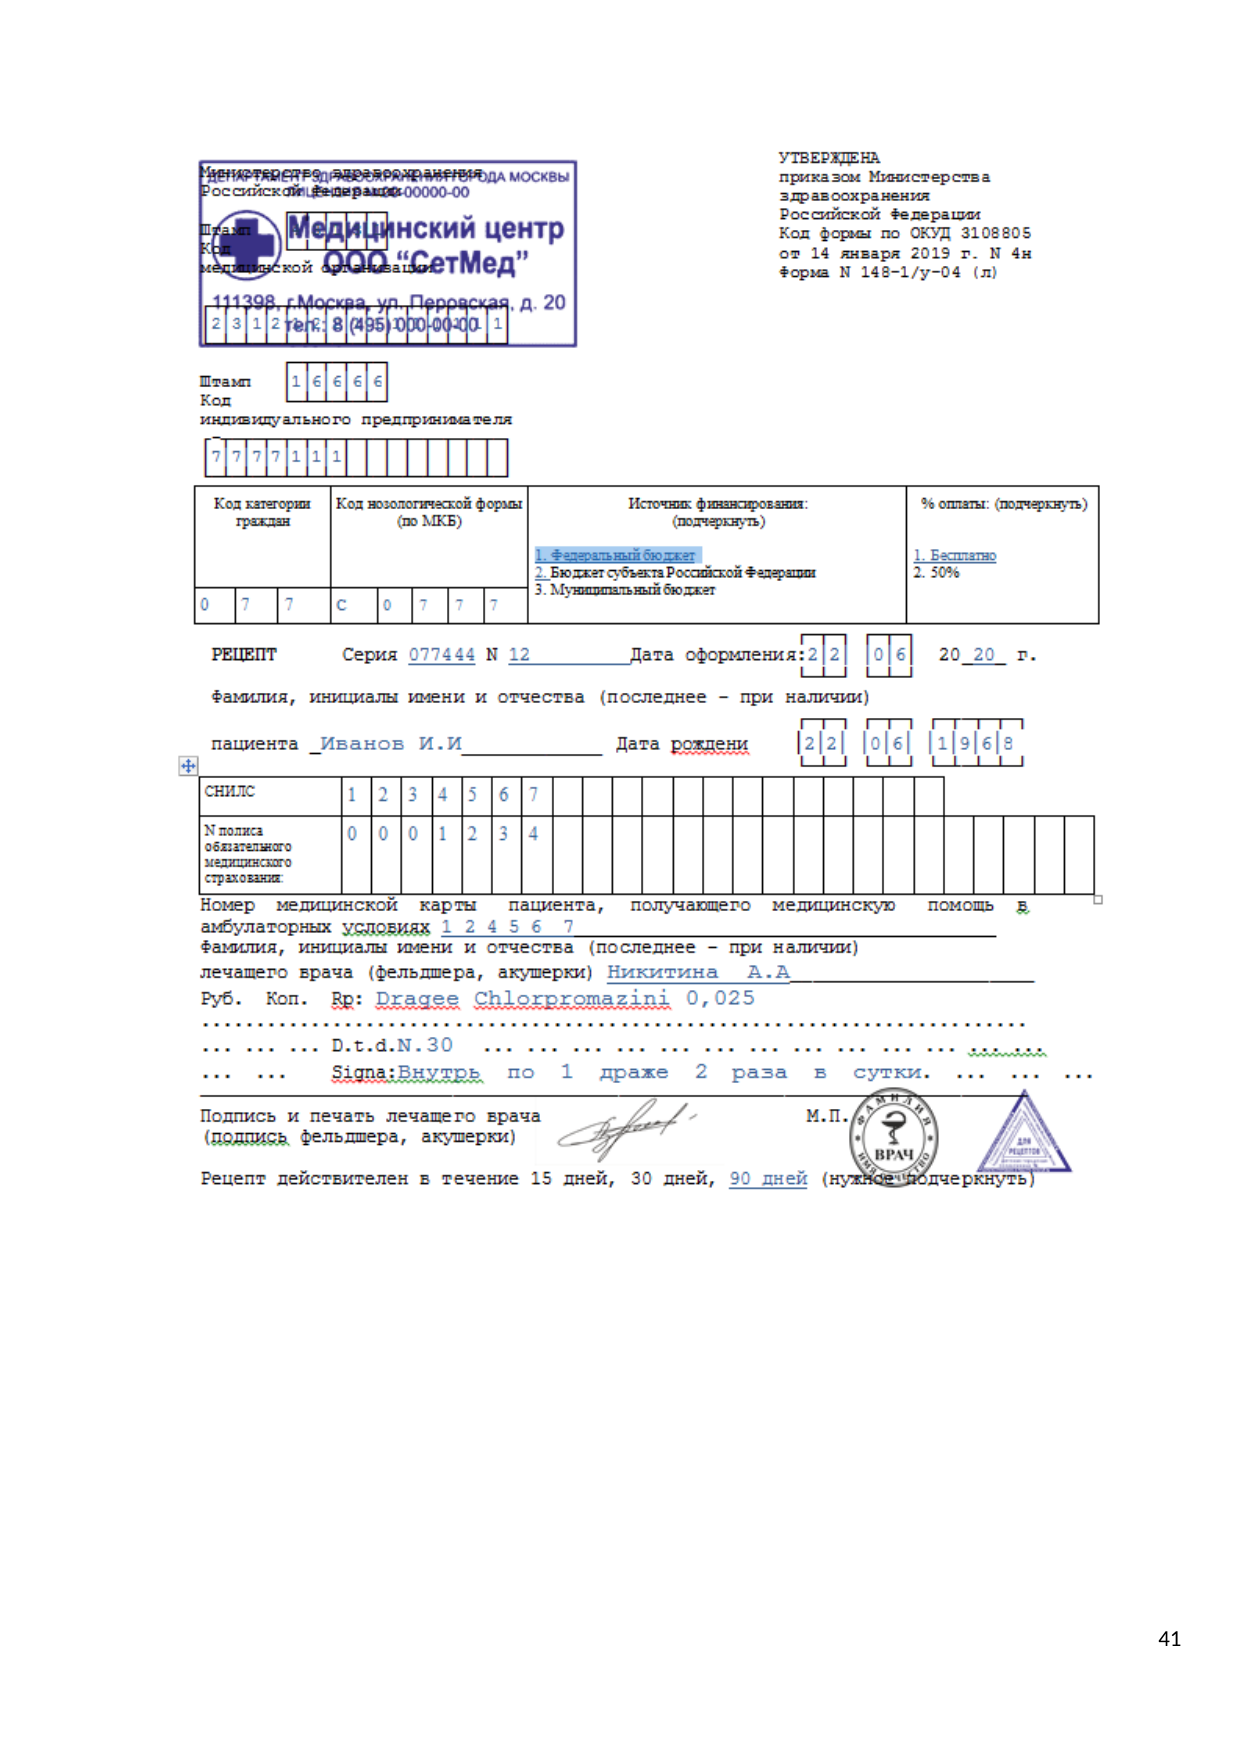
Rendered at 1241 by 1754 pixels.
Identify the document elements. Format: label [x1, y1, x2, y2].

picture [177, 118, 1114, 1230]
